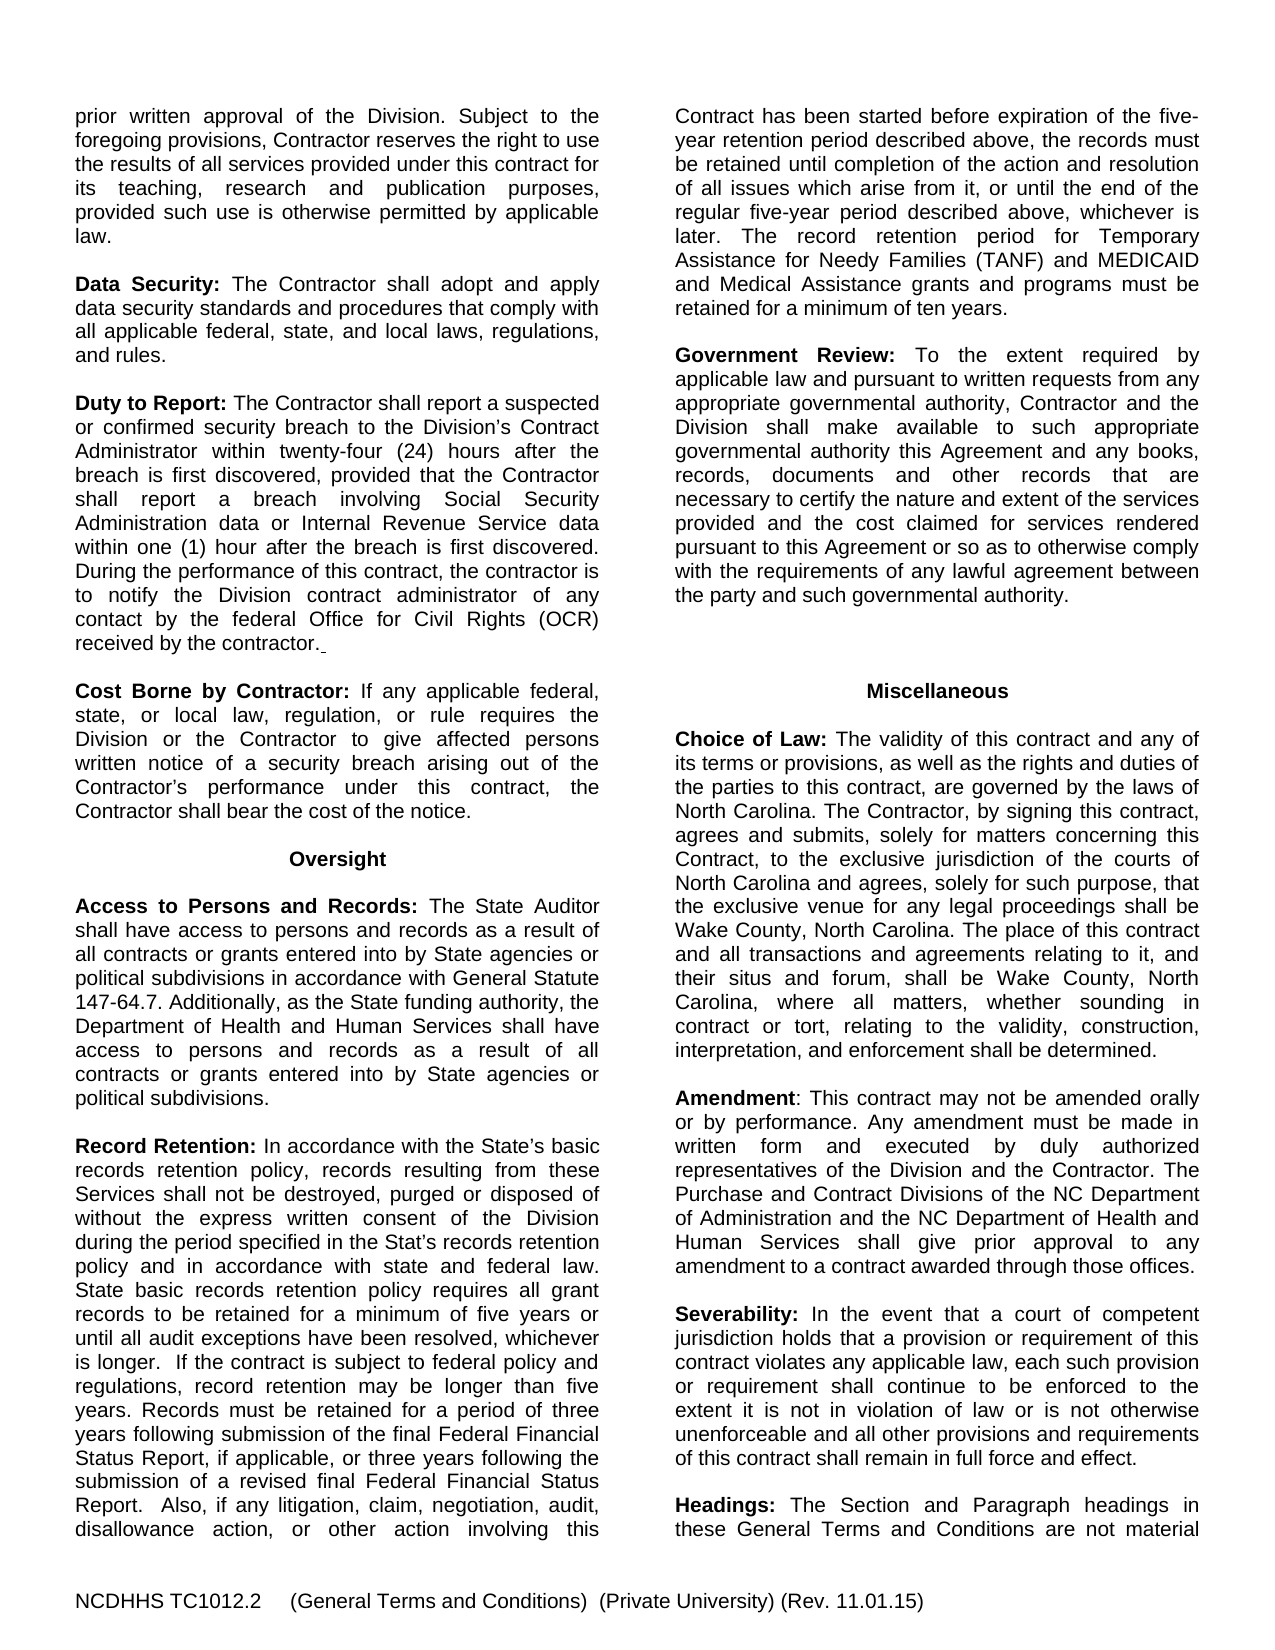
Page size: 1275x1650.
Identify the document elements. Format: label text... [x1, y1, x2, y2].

list Record Retention: In accordance with the State’s basic records retention policy, records resulting from these Services shall not be destroyed, purged or disposed of without the express written consent of the Division during the period specified in the Stat’s records retention policy and in accordance with state and federal law. State basic records retention policy requires all grant records to be retained for a minimum of five years or until all audit exceptions have been resolved, whichever is longer. If the contract is subject to federal policy and regulations, record retention may be longer than five years. Records must be retained for a period of three years following submission of the final Federal Financial Status Report, if applicable, or three years following the submission of a revised final Federal Financial Status Report. Also, if any litigation, claim, negotiation, audit, disallowance action, or other action involving this Contract has been started before expiration of the five-year retention period described above, the records must be retained until completion of the action and resolution of all issues which arise from it, or until the end of the regular five-year period described above, whichever is later. The record retention period for Temporary Assistance for Needy Families (TANF) and MEDICAID and Medical Assistance grants and programs must be retained for a minimum of ten years. [675, 104, 1200, 319]
text Government Review: To the extent required by applicable law and pursuant to written requests from any appropriate governmental authority, Contractor and the Division shall make available to such appropriate governmental authority this Agreement and any books, records, documents and other records that are necessary to certify the nature and extent of the services provided and the cost claimed for services rendered pursuant to this Agreement or so as to otherwise comply with the requirements of any lawful agreement between the party and such governmental authority. [675, 343, 1200, 607]
text Severability: In the event that a court of competent jurisdiction holds that a provision or requirement of this contract violates any applicable law, each such provision or requirement shall continue to be enforced to the extent it is not in violation of law or is not otherwise unenforceable and all other provisions and requirements of this contract shall remain in full force and effect. [675, 1302, 1200, 1469]
text Access to Persons and Records: The State Auditor shall have access to persons and records as a result of all contracts or grants entered into by State agencies or political subdivisions in accordance with General Statute 147-64.7. Additionally, as the State funding authority, the Department of Health and Human Services shall have access to persons and records as a result of all contracts or grants entered into by State agencies or political subdivisions. [75, 894, 600, 1110]
text Amendment: This contract may not be amended orally or by performance. Any amendment must be made in written form and executed by duly authorized representatives of the Division and the Contractor. The Purchase and Contract Divisions of the NC Department of Administration and the NC Department of Health and Human Services shall give prior approval to any amendment to a contract awarded through those offices. [675, 1086, 1200, 1278]
list Record Retention: In accordance with the State’s basic records retention policy, records resulting from these Services shall not be destroyed, purged or disposed of without the express written consent of the Division during the period specified in the Stat’s records retention policy and in accordance with state and federal law. State basic records retention policy requires all grant records to be retained for a minimum of five years or until all audit exceptions have been resolved, whichever is longer. If the contract is subject to federal policy and regulations, record retention may be longer than five years. Records must be retained for a period of three years following submission of the final Federal Financial Status Report, if applicable, or three years following the submission of a revised final Federal Financial Status Report. Also, if any litigation, claim, negotiation, audit, disallowance action, or other action involving this Contract has been started before expiration of the five-year retention period described above, the records must be retained until completion of the action and resolution of all issues which arise from it, or until the end of the regular five-year period described above, whichever is later. The record retention period for Temporary Assistance for Needy Families (TANF) and MEDICAID and Medical Assistance grants and programs must be retained for a minimum of ten years. [75, 1134, 600, 1541]
text Choice of Law: The validity of this contract and any of its terms or provisions, as well as the rights and duties of the parties to this contract, are governed by the laws of North Carolina. The Contractor, by signing this contract, agrees and submits, solely for matters concerning this Contract, to the exclusive jurisdiction of the courts of North Carolina and agrees, solely for such purpose, that the exclusive venue for any legal proceedings shall be Wake County, North Carolina. The place of this contract and all transactions and agreements relating to it, and their situs and forum, shall be Wake County, North Carolina, where all matters, whether sounding in contract or tort, relating to the validity, construction, interpretation, and enforcement shall be determined. [675, 727, 1200, 1062]
text Data Security: The Contractor shall adopt and apply data security standards and procedures that comply with all applicable federal, state, and local laws, regulations, and rules. [75, 271, 600, 367]
list Miscellaneous [675, 679, 1200, 703]
text Duty to Report: The Contractor shall report a suspected or confirmed security breach to the Division’s Contract Administrator within twenty-four (24) hours after the breach is first discovered, provided that the Contractor shall report a breach involving Social Security Administration data or Internal Revenue Service data within one (1) hour after the breach is first discovered. During the performance of this contract, the contractor is to notify the Division contract administrator of any contact by the federal Office for Civil Rights (OCR) received by the contractor. [75, 391, 600, 655]
text Cost Borne by Contractor: If any applicable federal, state, or local law, regulation, or rule requires the Division or the Contractor to give affected persons written notice of a security breach arising out of the Contractor’s performance under this contract, the Contractor shall bear the cost of the notice. [75, 679, 600, 822]
list Oversight [75, 846, 600, 870]
